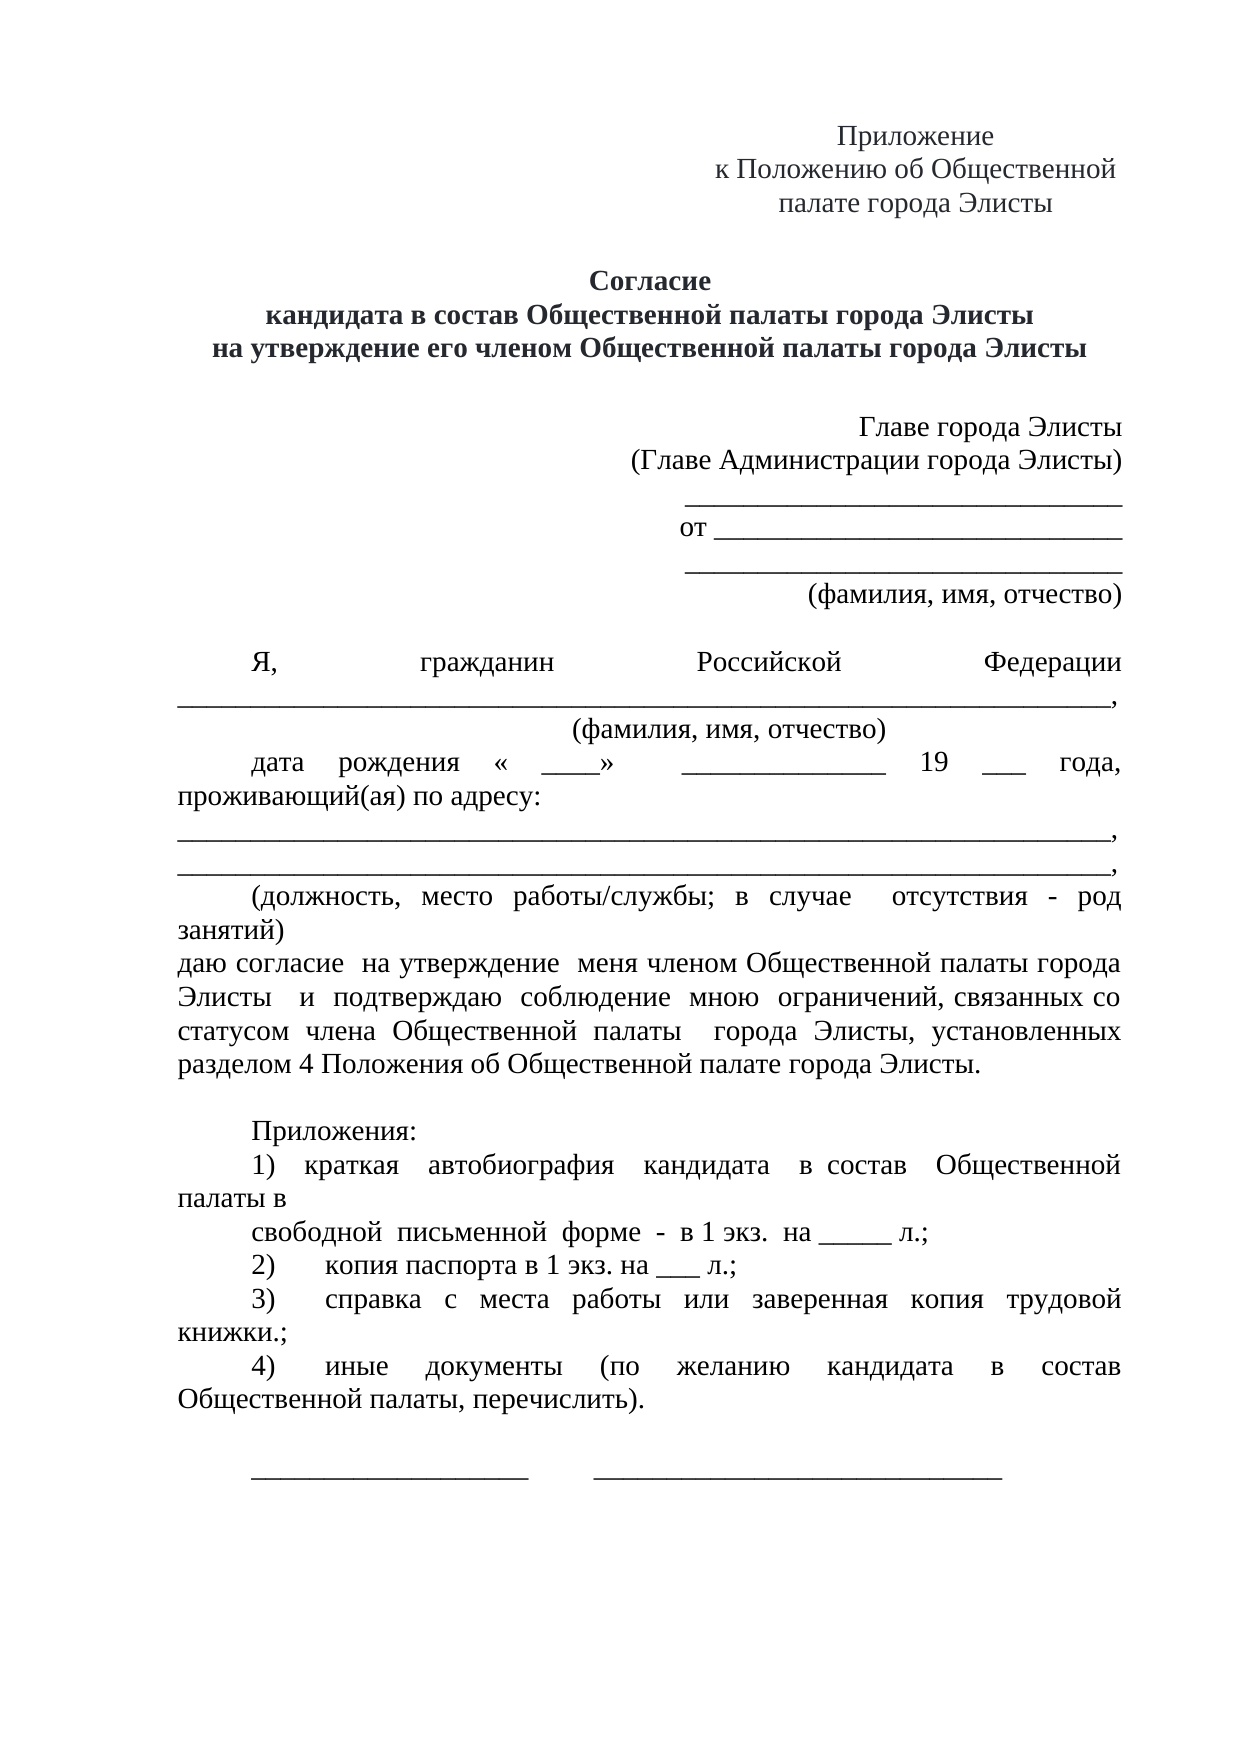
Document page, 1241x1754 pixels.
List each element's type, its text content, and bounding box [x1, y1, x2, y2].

text дата рождения « ____» ______________ 19 ___ года, проживающий(ая) по адресу: [177, 744, 1122, 811]
text Приложение [709, 118, 1122, 152]
text ______________________________ [177, 543, 1122, 577]
text (Главе Администрации города Элисты) [177, 442, 1122, 476]
text ________________________________________________________________, [177, 845, 1122, 878]
list справка с места работы или заверенная копия трудовой книжки.; [177, 1281, 1122, 1348]
text ________________________________________________________________, [177, 811, 1122, 845]
text Согласие кандидата в состав Общественной палаты города Элисты на утверждение его членом Общественной палаты города Элисты [177, 263, 1122, 364]
text ______________________________ [177, 476, 1122, 509]
text даю согласие на утверждение меня членом Общественной палаты города Элисты и подтверждаю соблюдение мною ограничений, связанных со статусом члена Общественной палаты города Элисты, установленных разделом 4 Положения об Общественной палате города Элисты. [177, 946, 1122, 1080]
text свободной письменной форме - в 1 экз. на _____ л.; [177, 1214, 1122, 1247]
text (фамилия, имя, отчество) [177, 577, 1122, 610]
text от ____________________________ [177, 509, 1122, 543]
text к Положению об Общественной палате города Элисты [709, 152, 1122, 219]
text (должность, место работы/службы; в случае отсутствия - род занятий) [177, 878, 1122, 946]
text Приложения: [177, 1113, 1122, 1147]
text ___________________ ____________________________ [177, 1449, 1122, 1482]
list копия паспорта в 1 экз. на ___ л.; [177, 1247, 1122, 1281]
text (фамилия, имя, отчество) [177, 711, 1122, 744]
text Главе города Элисты [177, 409, 1122, 442]
text 1) краткая автобиография кандидата в состав Общественной палаты в [177, 1147, 1122, 1214]
list иные документы (по желанию кандидата в состав Общественной палаты, перечислить). [177, 1348, 1122, 1415]
text Я, гражданин Российской Федерации ________________________________________________________________, [177, 644, 1122, 711]
